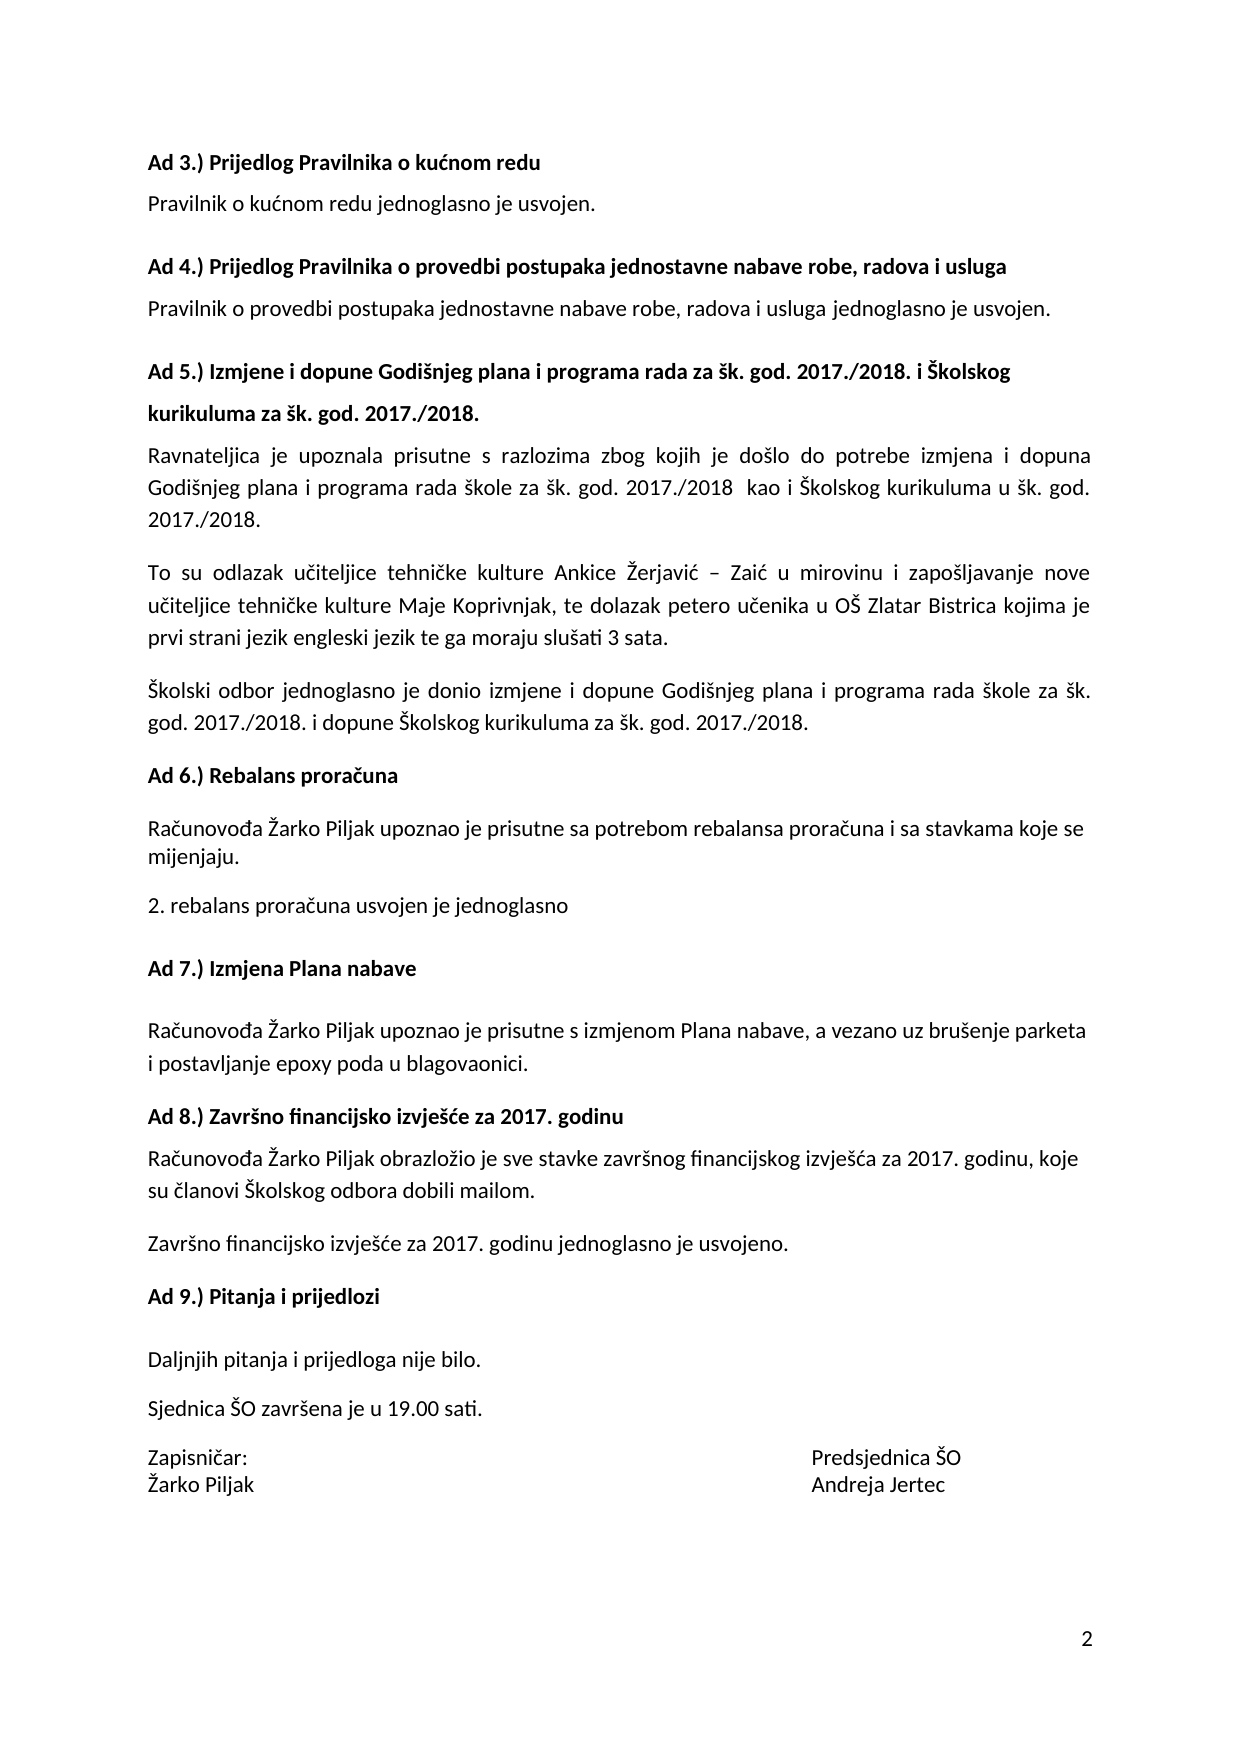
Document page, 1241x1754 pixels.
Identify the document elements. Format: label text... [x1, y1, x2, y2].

text Ad 3.) Prijedlog Pravilnika o kućnom redu [148, 148, 1093, 176]
text Sjednica ŠO završena je u 19.00 sati. [148, 1394, 1093, 1422]
text Ad 9.) Pitanja i prijedlozi [148, 1282, 1093, 1310]
text Završno financijsko izvješće za 2017. godinu jednoglasno je usvojeno. [148, 1229, 1093, 1257]
text Ad 8.) Završno financijsko izvješće za 2017. godinu [148, 1102, 1093, 1130]
text Ad 6.) Rebalans proračuna [148, 761, 1093, 789]
text Računovođa Žarko Piljak upoznao je prisutne s izmjenom Plana nabave, a vezano uz brušenje parketa i postavljanje epoxy poda u blagovaonici. [148, 1017, 1093, 1077]
text Ad 7.) Izmjena Plana nabave [148, 954, 1093, 982]
text Pravilnik o kućnom redu jednoglasno je usvojen. [148, 189, 1093, 218]
text Računovođa Žarko Piljak upoznao je prisutne sa potrebom rebalansa proračuna i sa stavkama koje se mijenjaju. [148, 814, 1093, 870]
text To su odlazak učiteljice tehničke kulture Ankice Žerjavić – Zaić u mirovinu i zapošljavanje nove učiteljice tehničke kulture Maje Koprivnjak, te dolazak petero učenika u OŠ Zlatar Bistrica kojima je prvi strani jezik engleski jezik te ga moraju slušati 3 sata. [148, 558, 1093, 651]
text Ad 5.) Izmjene i dopune Godišnjeg plana i programa rada za šk. god. 2017./2018. i Školskog kurikuluma za šk. god. 2017./2018. [148, 357, 1093, 427]
text 2. rebalans proračuna usvojen je jednoglasno [148, 891, 1093, 919]
text Računovođa Žarko Piljak obrazložio je sve stavke završnog financijskog izvješća za 2017. godinu, koje su članovi Školskog odbora dobili mailom. [148, 1144, 1093, 1204]
text Školski odbor jednoglasno je donio izmjene i dopune Godišnjeg plana i programa rada škole za šk. god. 2017./2018. i dopune Školskog kurikuluma za šk. god. 2017./2018. [148, 676, 1093, 736]
text Zapisničar: Predsjednica ŠO [148, 1443, 1093, 1471]
text Daljnjih pitanja i prijedloga nije bilo. [148, 1345, 1093, 1373]
text Pravilnik o provedbi postupaka jednostavne nabave robe, radova i usluga jednoglasno je usvojen. [148, 294, 1093, 322]
text Žarko Piljak Andreja Jertec [148, 1471, 1093, 1499]
text Ravnateljica je upoznala prisutne s razlozima zbog kojih je došlo do potrebe izmjena i dopuna Godišnjeg plana i programa rada škole za šk. god. 2017./2018 kao i Školskog kurikuluma u šk. god. 2017./2018. [148, 441, 1093, 533]
text Ad 4.) Prijedlog Pravilnika o provedbi postupaka jednostavne nabave robe, radova i usluga [148, 252, 1093, 280]
